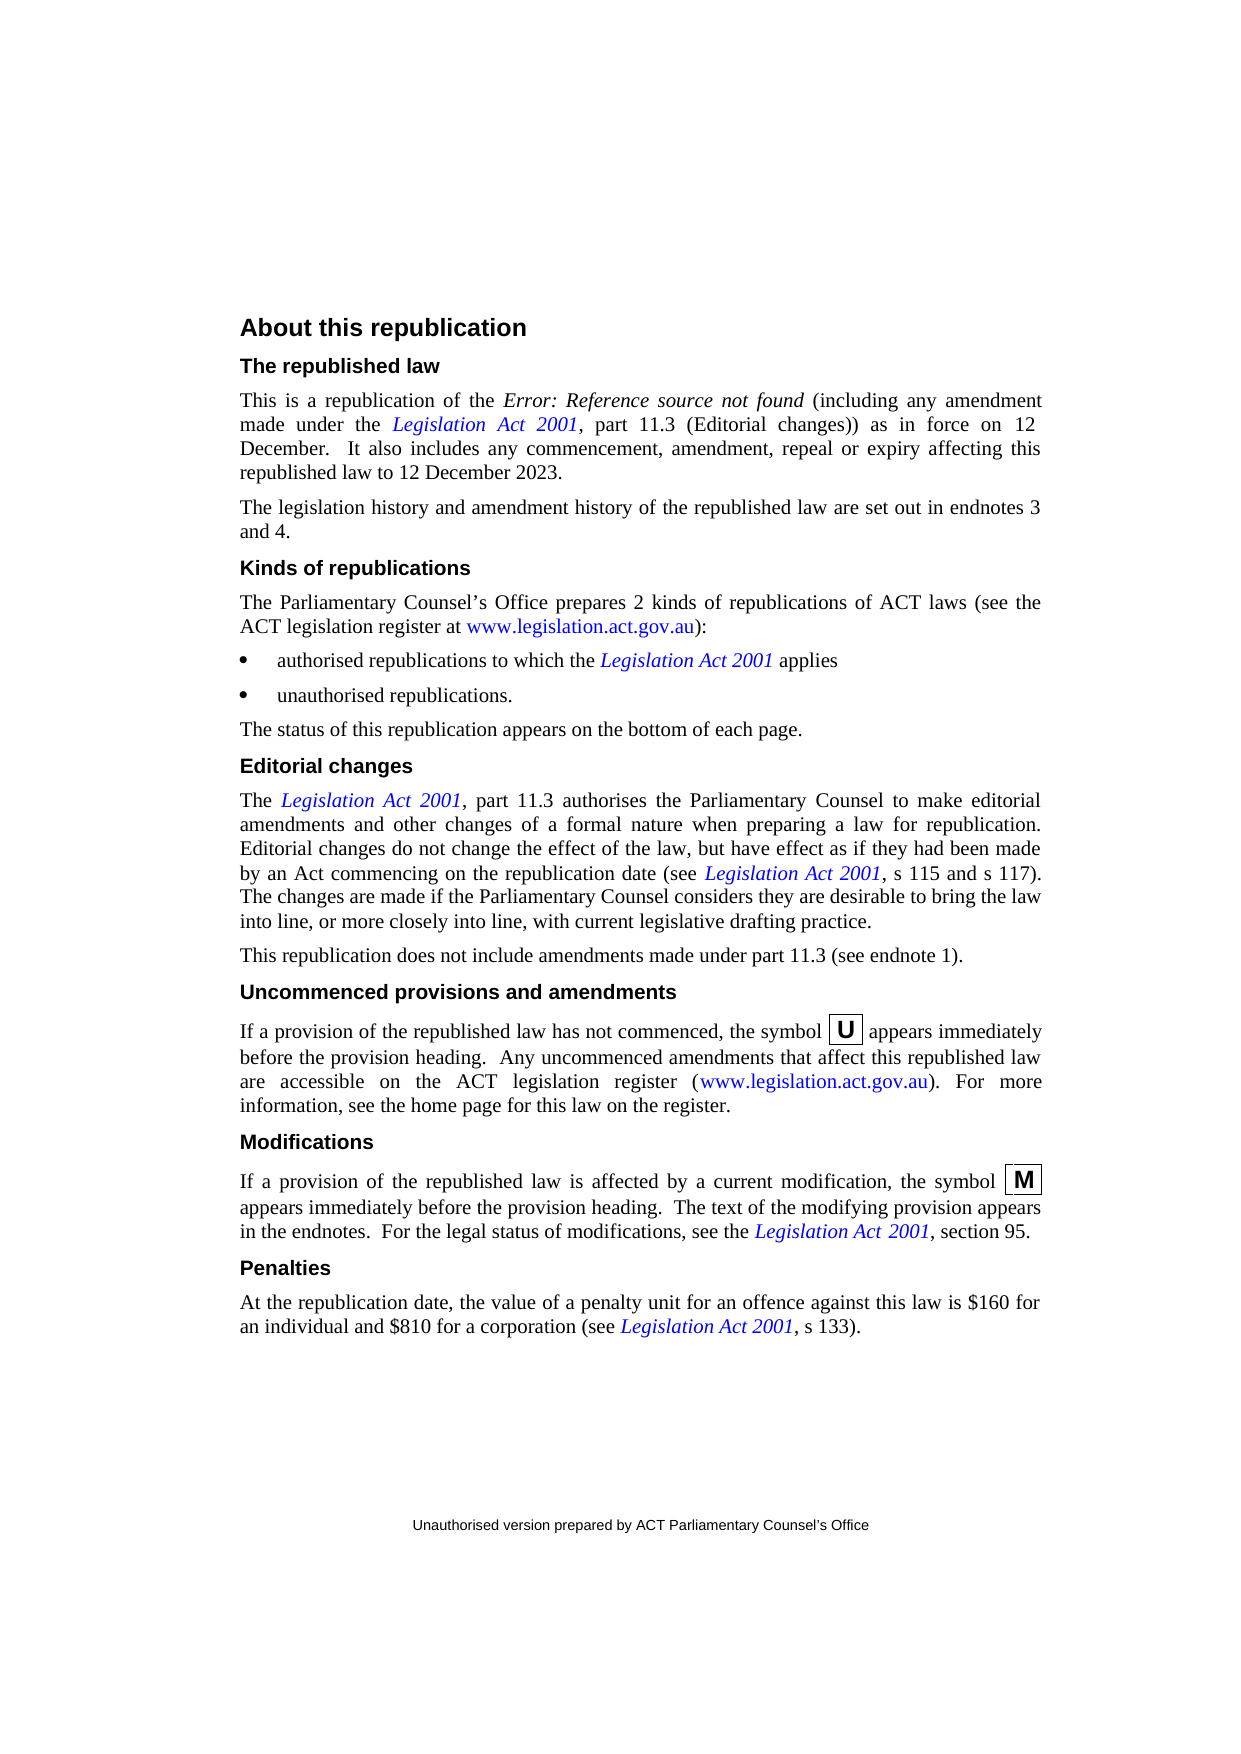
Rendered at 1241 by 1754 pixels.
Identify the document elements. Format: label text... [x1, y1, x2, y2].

text Penalties [239, 1255, 1042, 1279]
text Editorial changes [239, 754, 1042, 778]
text authorised republications to which the Legislation Act 2001 applies [239, 648, 1042, 672]
text unauthorised republications. [239, 683, 1042, 707]
text Kinds of republications [239, 555, 1042, 579]
text The legislation history and amendment history of the republished law are set out in endnotes 3 and 4. [239, 495, 1042, 543]
text If a provision of the republished law has not commenced, the symbol U appears immediately before the provision heading. Any uncommenced amendments that affect this republished law are accessible on the ACT legislation register (www.legislation.act.gov.au). For more information, see the home page for this law on the register. [239, 1014, 1042, 1117]
text If a provision of the republished law is affected by a current modification, the symbol M appears immediately before the provision heading. The text of the modifying provision appears in the endnotes. For the legal status of modifications, see the Legislation Act 2001, section 95. [239, 1164, 1042, 1243]
text The republished law [239, 354, 1042, 378]
text This is a republication of the Building and Construction Industry (Security of Payment) Act 2009 (including any amendment made under the Legislation Act 2001, part 11.3 (Editorial changes)) as in force on 12 December 2023. It also includes any commencement, amendment, repeal or expiry affecting this republished law to 12 December 2023. [239, 388, 1042, 484]
text Uncommenced provisions and amendments [239, 979, 1042, 1003]
text The status of this republication appears on the bottom of each page. [239, 717, 1042, 741]
text At the republication date, the value of a penalty unit for an offence against this law is $160 for an individual and $810 for a corporation (see Legislation Act 2001, s 133). [239, 1290, 1042, 1338]
text The Parliamentary Counsel’s Office prepares 2 kinds of republications of ACT laws (see the ACT legislation register at www.legislation.act.gov.au): [239, 590, 1042, 638]
text The Legislation Act 2001, part 11.3 authorises the Parliamentary Counsel to make editorial amendments and other changes of a formal nature when preparing a law for republication. Editorial changes do not change the effect of the law, but have effect as if they had been made by an Act commencing on the republication date (see Legislation Act 2001, s 115 and s 117). The changes are made if the Parliamentary Counsel considers they are desirable to bring the law into line, or more closely into line, with current legislative drafting practice. [239, 788, 1042, 933]
subtitle About this republication [239, 312, 1042, 341]
text Modifications [239, 1129, 1042, 1153]
text This republication does not include amendments made under part 11.3 (see endnote 1). [239, 943, 1042, 967]
